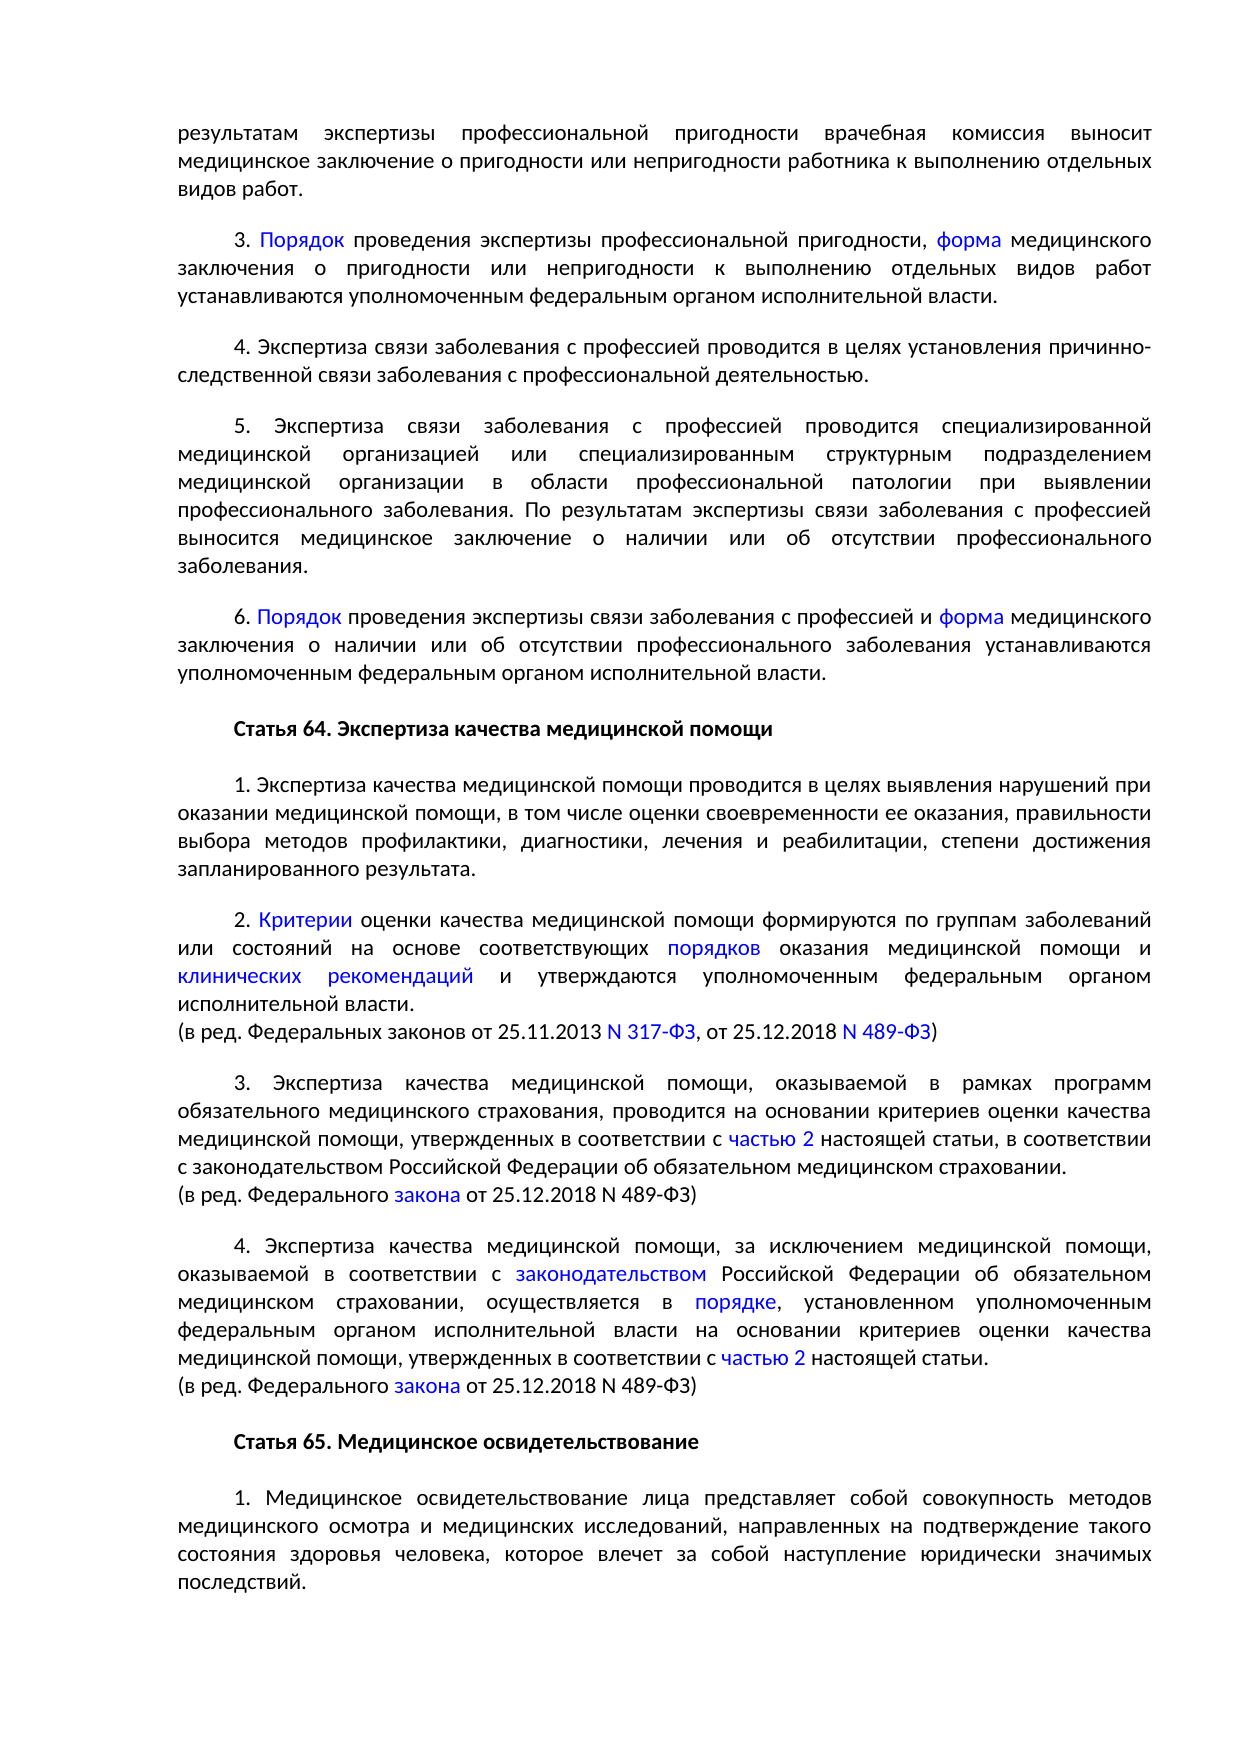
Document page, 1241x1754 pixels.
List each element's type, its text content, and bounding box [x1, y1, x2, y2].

text 1. Медицинское освидетельствование лица представляет собой совокупность методов медицинского осмотра и медицинских исследований, направленных на подтверждение такого состояния здоровья человека, которое влечет за собой наступление юридически значимых последствий. [177, 1483, 1152, 1596]
title Статья 64. Экспертиза качества медицинской помощи [177, 714, 1152, 742]
text 2. Критерии оценки качества медицинской помощи формируются по группам заболеваний или состояний на основе соответствующих порядков оказания медицинской помощи и клинических рекомендаций и утверждаются уполномоченным федеральным органом исполнительной власти. [177, 905, 1152, 1017]
title Статья 65. Медицинское освидетельствование [177, 1427, 1152, 1455]
text 1. Экспертиза качества медицинской помощи проводится в целях выявления нарушений при оказании медицинской помощи, в том числе оценки своевременности ее оказания, правильности выбора методов профилактики, диагностики, лечения и реабилитации, степени достижения запланированного результата. [177, 770, 1152, 882]
text 5. Экспертиза связи заболевания с профессией проводится специализированной медицинской организацией или специализированным структурным подразделением медицинской организации в области профессиональной патологии при выявлении профессионального заболевания. По результатам экспертизы связи заболевания с профессией выносится медицинское заключение о наличии или об отсутствии профессионального заболевания. [177, 411, 1152, 579]
text 4. Экспертиза качества медицинской помощи, за исключением медицинской помощи, оказываемой в соответствии с законодательством Российской Федерации об обязательном медицинском страховании, осуществляется в порядке, установленном уполномоченным федеральным органом исполнительной власти на основании критериев оценки качества медицинской помощи, утвержденных в соответствии с частью 2 настоящей статьи. [177, 1231, 1152, 1371]
text 6. Порядок проведения экспертизы связи заболевания с профессией и форма медицинского заключения о наличии или об отсутствии профессионального заболевания устанавливаются уполномоченным федеральным органом исполнительной власти. [177, 602, 1152, 686]
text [177, 118, 1152, 202]
text (в ред. Федерального закона от 25.12.2018 N 489-ФЗ) [177, 1371, 1152, 1399]
text (в ред. Федерального закона от 25.12.2018 N 489-ФЗ) [177, 1180, 1152, 1208]
text 3. Порядок проведения экспертизы профессиональной пригодности, форма медицинского заключения о пригодности или непригодности к выполнению отдельных видов работ устанавливаются уполномоченным федеральным органом исполнительной власти. [177, 225, 1152, 309]
text 4. Экспертиза связи заболевания с профессией проводится в целях установления причинно-следственной связи заболевания с профессиональной деятельностью. [177, 332, 1152, 388]
text 3. Экспертиза качества медицинской помощи, оказываемой в рамках программ обязательного медицинского страхования, проводится на основании критериев оценки качества медицинской помощи, утвержденных в соответствии с частью 2 настоящей статьи, в соответствии с законодательством Российской Федерации об обязательном медицинском страховании. [177, 1068, 1152, 1180]
text (в ред. Федеральных законов от 25.11.2013 N 317-ФЗ, от 25.12.2018 N 489-ФЗ) [177, 1017, 1152, 1045]
